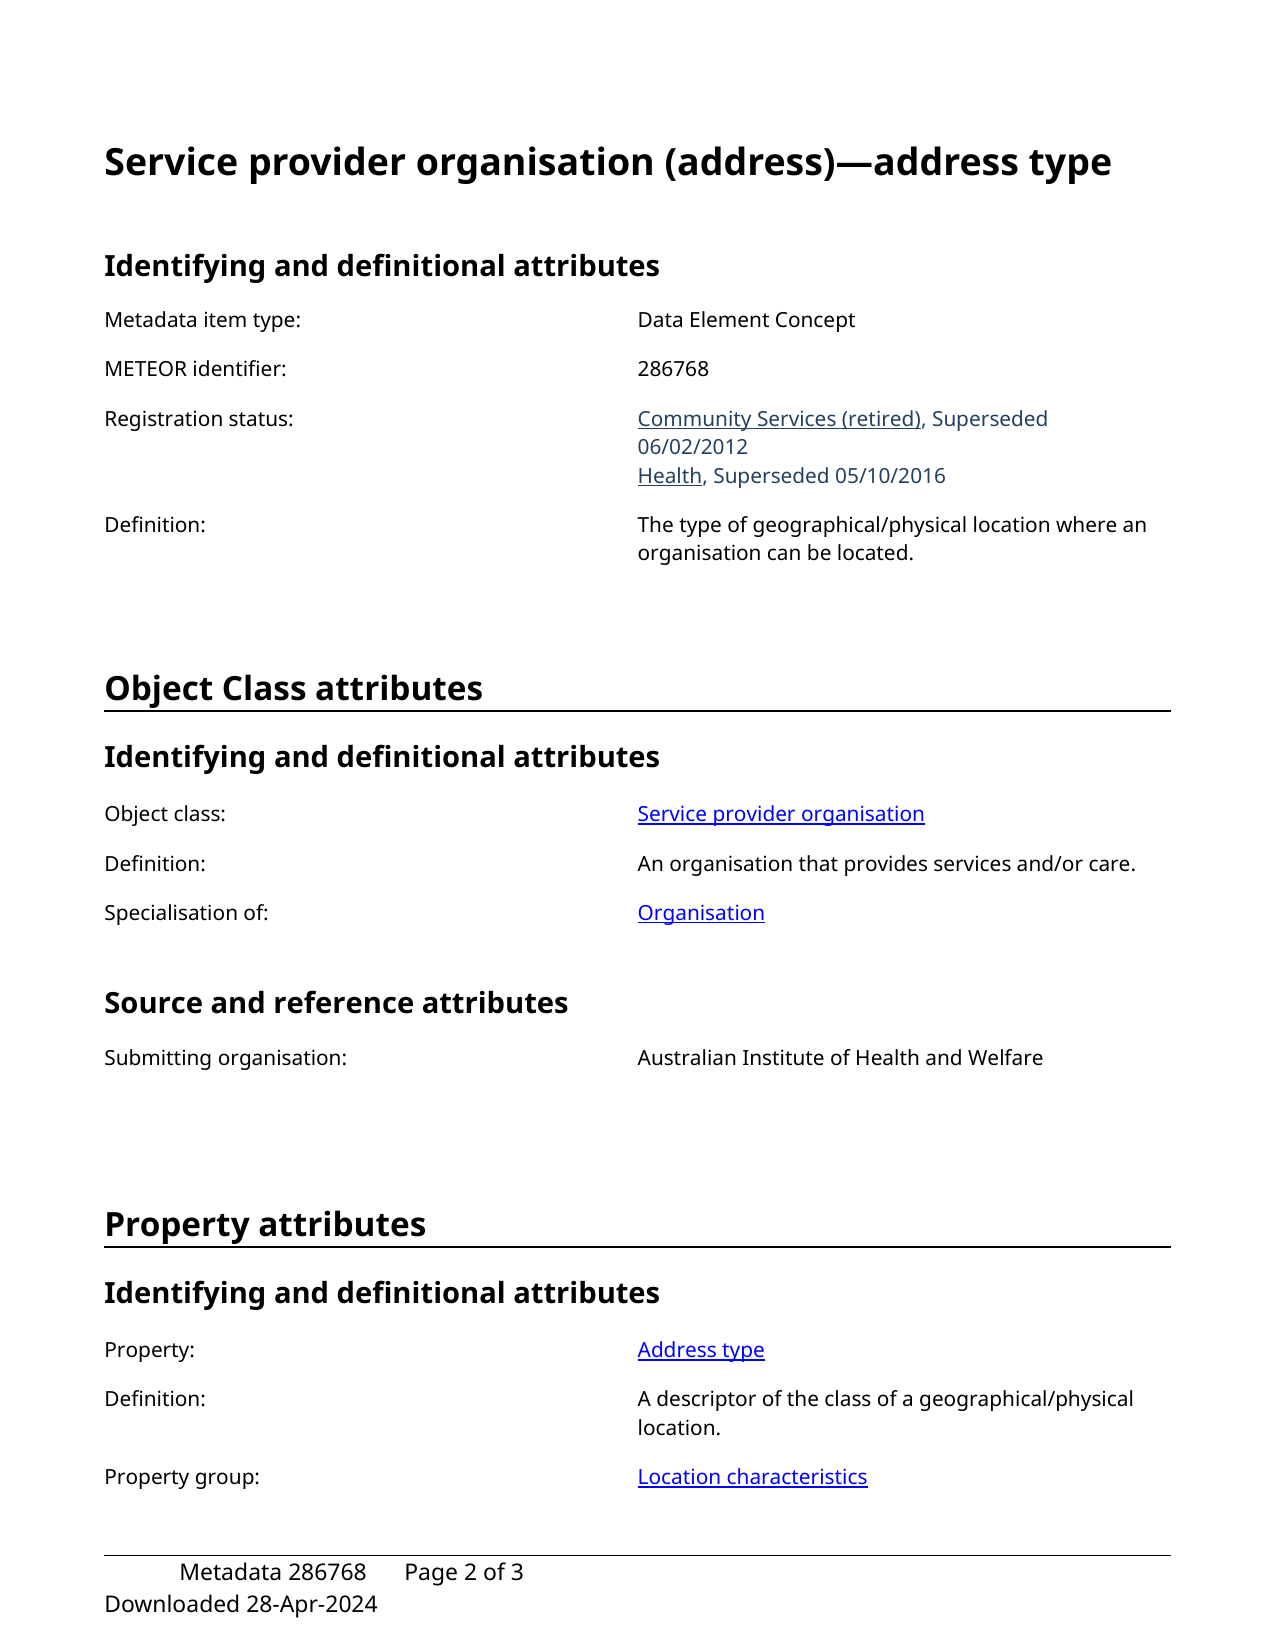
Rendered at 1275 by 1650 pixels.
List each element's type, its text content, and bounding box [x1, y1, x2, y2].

table_cell An organisation that provides services and/or care. [626, 838, 1159, 887]
table_cell Definition: [93, 500, 626, 577]
table_cell Submitting organisation: [93, 1033, 626, 1113]
table_header Identifying and definitional attributes [93, 199, 1159, 295]
subtitle Service provider organisation (address)—address type [104, 135, 1171, 186]
table_cell 286768 [626, 344, 1159, 393]
table_cell Location characteristics [626, 1452, 1159, 1501]
table_header Object class: [93, 789, 626, 838]
table_cell Australian Institute of Health and Welfare [626, 1033, 1159, 1113]
table_cell A descriptor of the class of a geographical/physical location. [626, 1374, 1159, 1452]
subtitle Property attributes [104, 1201, 1171, 1246]
table_cell Property group: [93, 1452, 626, 1501]
table_cell Source and reference attributes [93, 937, 1159, 1033]
subtitle Object Class attributes [104, 665, 1171, 710]
table_cell The type of geographical/physical location where an organisation can be located. [626, 500, 1159, 577]
table_cell Definition: [93, 838, 626, 887]
table_header Address type [626, 1325, 1159, 1374]
table_cell Organisation [626, 888, 1159, 937]
subtitle Identifying and definitional attributes [104, 1273, 1171, 1312]
table_cell Data Element Concept [626, 295, 1159, 344]
table_cell METEOR identifier: [93, 344, 626, 393]
subtitle Identifying and definitional attributes [104, 737, 1171, 776]
table_cell Definition: [93, 1374, 626, 1452]
table_cell Specialisation of: [93, 888, 626, 937]
table_header Service provider organisation [626, 789, 1159, 838]
table_cell Metadata item type: [93, 295, 626, 344]
table_cell Registration status: [93, 394, 626, 499]
table_header Property: [93, 1325, 626, 1374]
table_cell Community Services (retired), Superseded 06/02/2012 Health, Superseded 05/10/2016 [626, 394, 1159, 499]
